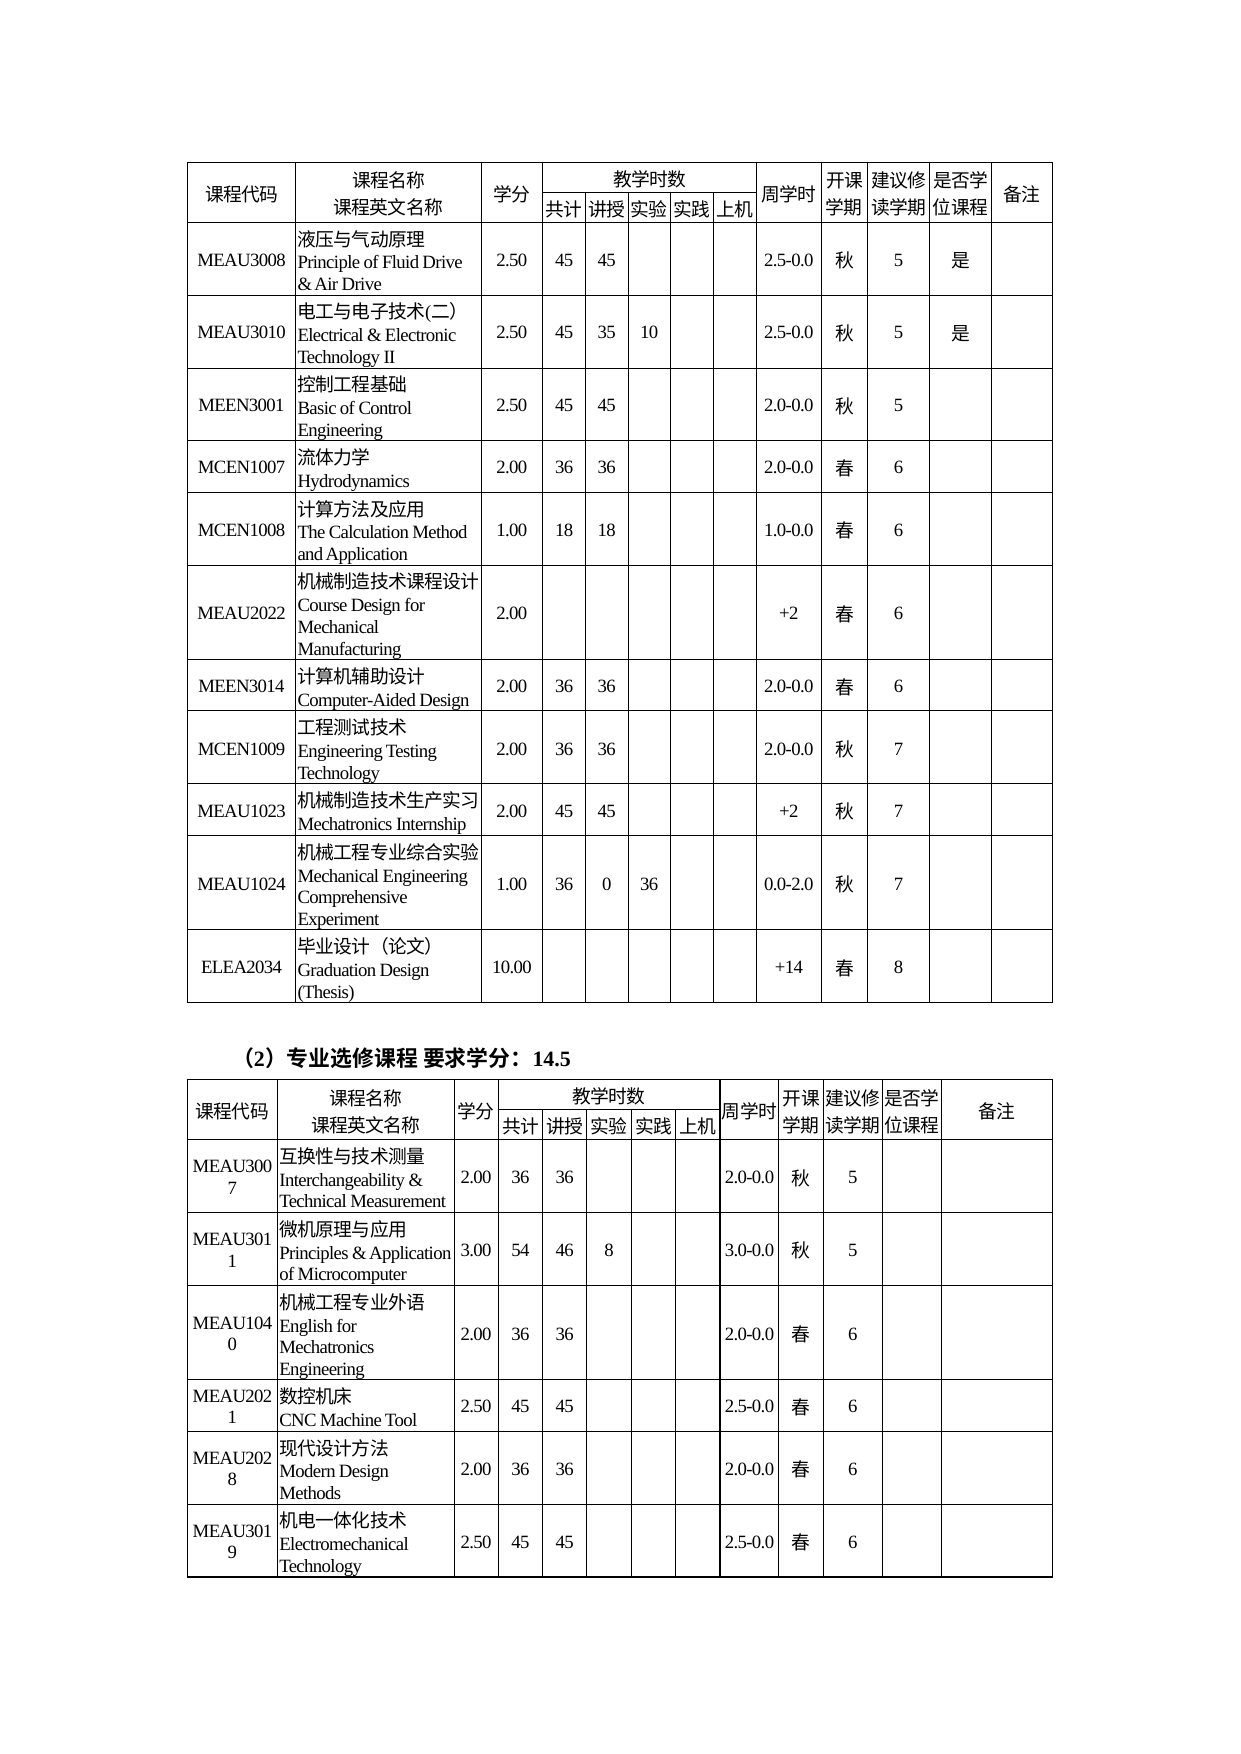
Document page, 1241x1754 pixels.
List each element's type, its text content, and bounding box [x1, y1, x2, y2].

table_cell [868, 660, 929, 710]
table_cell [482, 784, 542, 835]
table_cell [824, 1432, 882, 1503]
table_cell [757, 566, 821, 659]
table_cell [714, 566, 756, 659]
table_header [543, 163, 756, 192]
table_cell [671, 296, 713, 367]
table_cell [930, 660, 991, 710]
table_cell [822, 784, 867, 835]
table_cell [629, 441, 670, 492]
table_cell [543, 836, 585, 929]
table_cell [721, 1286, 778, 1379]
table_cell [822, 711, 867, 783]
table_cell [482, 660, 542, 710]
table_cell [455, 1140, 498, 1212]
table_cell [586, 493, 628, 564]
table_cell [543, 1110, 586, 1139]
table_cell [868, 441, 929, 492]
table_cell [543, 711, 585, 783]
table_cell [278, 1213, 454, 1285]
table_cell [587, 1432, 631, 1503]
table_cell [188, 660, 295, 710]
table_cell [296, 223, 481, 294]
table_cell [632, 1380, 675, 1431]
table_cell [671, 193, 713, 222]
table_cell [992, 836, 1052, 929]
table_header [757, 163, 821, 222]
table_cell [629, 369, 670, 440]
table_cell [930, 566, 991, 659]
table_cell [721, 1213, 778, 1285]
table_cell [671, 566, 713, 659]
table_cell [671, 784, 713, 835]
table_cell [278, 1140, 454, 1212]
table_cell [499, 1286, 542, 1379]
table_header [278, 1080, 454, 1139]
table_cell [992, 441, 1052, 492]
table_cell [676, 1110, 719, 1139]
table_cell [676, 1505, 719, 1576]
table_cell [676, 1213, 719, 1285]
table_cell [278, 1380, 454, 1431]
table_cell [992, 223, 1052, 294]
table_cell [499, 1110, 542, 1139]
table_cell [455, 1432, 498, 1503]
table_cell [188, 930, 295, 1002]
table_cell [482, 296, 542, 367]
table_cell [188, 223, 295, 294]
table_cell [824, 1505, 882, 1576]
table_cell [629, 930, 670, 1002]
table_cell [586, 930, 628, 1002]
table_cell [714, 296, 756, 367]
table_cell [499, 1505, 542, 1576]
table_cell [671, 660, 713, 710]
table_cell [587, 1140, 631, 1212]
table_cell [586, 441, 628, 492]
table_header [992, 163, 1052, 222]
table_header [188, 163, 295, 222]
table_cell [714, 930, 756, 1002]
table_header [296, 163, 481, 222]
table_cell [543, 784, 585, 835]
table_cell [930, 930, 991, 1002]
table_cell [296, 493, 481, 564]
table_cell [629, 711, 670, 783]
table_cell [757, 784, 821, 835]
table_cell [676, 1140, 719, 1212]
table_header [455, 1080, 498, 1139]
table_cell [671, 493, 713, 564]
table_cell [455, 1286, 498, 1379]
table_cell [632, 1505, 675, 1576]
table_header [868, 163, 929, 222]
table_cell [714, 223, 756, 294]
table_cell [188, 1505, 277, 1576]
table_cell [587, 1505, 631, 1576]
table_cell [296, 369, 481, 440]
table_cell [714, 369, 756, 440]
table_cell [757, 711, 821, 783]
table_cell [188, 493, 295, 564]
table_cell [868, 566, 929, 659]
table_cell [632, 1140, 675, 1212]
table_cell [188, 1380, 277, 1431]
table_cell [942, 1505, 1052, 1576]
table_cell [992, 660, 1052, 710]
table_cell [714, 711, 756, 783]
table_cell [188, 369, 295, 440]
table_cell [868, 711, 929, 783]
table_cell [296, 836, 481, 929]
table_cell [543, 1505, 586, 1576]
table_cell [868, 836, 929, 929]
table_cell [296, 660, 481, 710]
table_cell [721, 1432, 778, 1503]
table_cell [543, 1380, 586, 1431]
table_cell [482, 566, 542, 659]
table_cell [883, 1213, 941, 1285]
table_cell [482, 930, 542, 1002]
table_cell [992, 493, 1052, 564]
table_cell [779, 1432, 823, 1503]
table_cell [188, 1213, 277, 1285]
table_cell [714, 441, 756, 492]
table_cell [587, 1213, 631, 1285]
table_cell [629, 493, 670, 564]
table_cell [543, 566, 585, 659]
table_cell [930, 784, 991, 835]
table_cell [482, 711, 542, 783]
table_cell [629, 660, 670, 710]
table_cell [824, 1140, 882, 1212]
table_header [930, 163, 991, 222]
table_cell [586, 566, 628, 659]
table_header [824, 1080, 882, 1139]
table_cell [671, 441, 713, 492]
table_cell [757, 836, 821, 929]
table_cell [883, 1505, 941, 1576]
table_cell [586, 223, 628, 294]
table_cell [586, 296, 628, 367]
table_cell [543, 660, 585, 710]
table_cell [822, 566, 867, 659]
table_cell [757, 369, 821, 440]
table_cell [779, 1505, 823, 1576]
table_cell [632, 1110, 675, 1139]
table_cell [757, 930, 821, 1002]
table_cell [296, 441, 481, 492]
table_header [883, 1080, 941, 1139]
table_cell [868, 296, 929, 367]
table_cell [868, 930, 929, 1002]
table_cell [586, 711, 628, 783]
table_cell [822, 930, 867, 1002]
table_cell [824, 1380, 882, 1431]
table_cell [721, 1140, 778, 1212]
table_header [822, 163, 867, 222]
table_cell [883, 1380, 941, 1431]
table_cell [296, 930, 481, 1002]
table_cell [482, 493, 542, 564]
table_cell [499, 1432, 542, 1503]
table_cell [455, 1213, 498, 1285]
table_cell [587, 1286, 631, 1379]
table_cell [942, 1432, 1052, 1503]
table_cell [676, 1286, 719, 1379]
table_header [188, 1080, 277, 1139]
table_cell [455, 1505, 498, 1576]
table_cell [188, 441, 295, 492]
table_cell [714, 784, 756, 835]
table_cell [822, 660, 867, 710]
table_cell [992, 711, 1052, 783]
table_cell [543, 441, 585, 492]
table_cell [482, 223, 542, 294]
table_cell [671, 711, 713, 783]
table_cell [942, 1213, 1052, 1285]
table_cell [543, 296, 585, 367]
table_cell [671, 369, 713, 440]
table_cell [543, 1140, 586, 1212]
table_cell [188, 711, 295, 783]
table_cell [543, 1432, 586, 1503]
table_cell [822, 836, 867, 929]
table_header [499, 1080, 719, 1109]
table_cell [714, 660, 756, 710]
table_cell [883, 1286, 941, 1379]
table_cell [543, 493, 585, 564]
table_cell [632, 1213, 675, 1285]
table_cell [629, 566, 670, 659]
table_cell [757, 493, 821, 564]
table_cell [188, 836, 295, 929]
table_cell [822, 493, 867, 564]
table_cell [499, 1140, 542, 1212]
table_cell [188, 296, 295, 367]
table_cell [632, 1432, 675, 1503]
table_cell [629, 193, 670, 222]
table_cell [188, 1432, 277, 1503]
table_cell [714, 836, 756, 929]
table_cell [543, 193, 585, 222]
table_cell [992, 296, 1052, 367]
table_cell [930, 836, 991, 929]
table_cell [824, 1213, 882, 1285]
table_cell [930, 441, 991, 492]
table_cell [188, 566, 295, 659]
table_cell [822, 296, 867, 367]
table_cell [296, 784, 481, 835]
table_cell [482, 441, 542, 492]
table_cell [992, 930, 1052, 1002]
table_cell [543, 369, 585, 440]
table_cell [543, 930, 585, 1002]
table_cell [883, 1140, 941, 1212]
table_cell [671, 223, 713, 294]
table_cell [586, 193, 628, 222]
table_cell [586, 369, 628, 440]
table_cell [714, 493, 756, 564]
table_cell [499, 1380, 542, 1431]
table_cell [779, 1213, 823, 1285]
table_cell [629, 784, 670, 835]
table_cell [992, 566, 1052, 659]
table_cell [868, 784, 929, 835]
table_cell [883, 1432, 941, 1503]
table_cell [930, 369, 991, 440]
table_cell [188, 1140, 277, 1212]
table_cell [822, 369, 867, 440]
text （2）专业选修课程 要求学分：14.5 [187, 1041, 1053, 1073]
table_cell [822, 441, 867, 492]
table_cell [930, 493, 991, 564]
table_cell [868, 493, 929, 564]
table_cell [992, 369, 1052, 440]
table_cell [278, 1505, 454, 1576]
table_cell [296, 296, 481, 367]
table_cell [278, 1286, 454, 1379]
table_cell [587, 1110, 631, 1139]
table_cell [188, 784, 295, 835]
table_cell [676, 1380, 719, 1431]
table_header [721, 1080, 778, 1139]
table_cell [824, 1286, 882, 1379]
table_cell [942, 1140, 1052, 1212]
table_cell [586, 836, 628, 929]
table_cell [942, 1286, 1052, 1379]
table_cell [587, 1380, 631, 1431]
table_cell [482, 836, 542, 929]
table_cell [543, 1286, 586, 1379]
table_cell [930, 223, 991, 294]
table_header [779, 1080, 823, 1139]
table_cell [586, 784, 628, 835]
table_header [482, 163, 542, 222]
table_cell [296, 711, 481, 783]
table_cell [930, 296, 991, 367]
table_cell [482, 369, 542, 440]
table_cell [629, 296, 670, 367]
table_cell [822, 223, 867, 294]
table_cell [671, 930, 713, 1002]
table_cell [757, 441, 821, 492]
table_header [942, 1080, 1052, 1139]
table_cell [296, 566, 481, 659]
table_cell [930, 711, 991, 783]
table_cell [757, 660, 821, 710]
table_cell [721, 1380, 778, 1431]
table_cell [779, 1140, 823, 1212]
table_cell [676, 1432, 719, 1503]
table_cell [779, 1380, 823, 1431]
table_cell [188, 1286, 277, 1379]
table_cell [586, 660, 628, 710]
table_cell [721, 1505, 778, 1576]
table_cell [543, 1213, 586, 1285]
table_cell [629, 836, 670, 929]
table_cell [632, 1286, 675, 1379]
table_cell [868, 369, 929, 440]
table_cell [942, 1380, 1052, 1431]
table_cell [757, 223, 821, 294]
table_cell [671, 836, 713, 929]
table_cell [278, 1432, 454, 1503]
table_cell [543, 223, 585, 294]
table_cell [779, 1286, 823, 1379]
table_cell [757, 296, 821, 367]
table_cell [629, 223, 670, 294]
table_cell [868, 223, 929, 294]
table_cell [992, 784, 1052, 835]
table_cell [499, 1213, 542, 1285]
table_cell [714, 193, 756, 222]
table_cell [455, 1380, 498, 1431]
